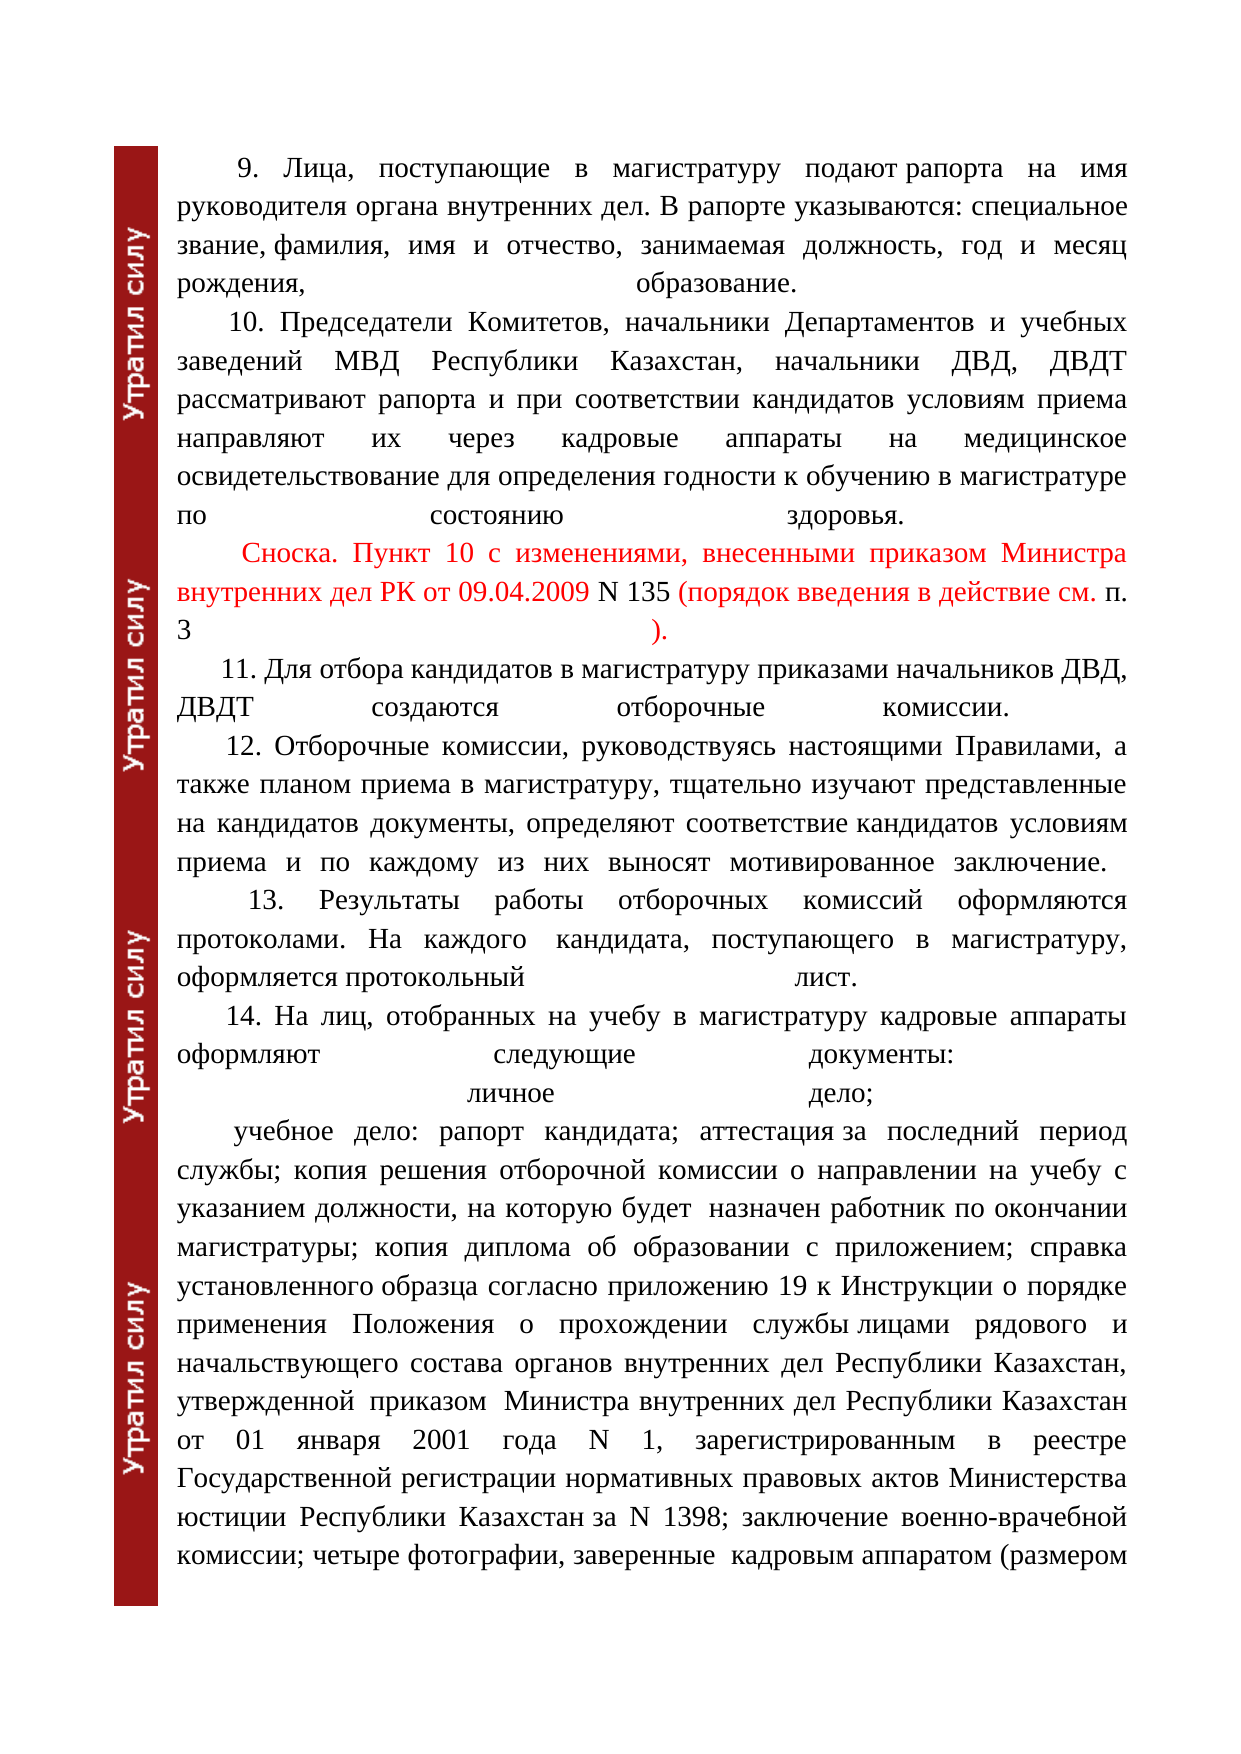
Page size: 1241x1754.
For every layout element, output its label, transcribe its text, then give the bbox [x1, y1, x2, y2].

picture [114, 146, 158, 150]
picture [114, 1571, 158, 1606]
